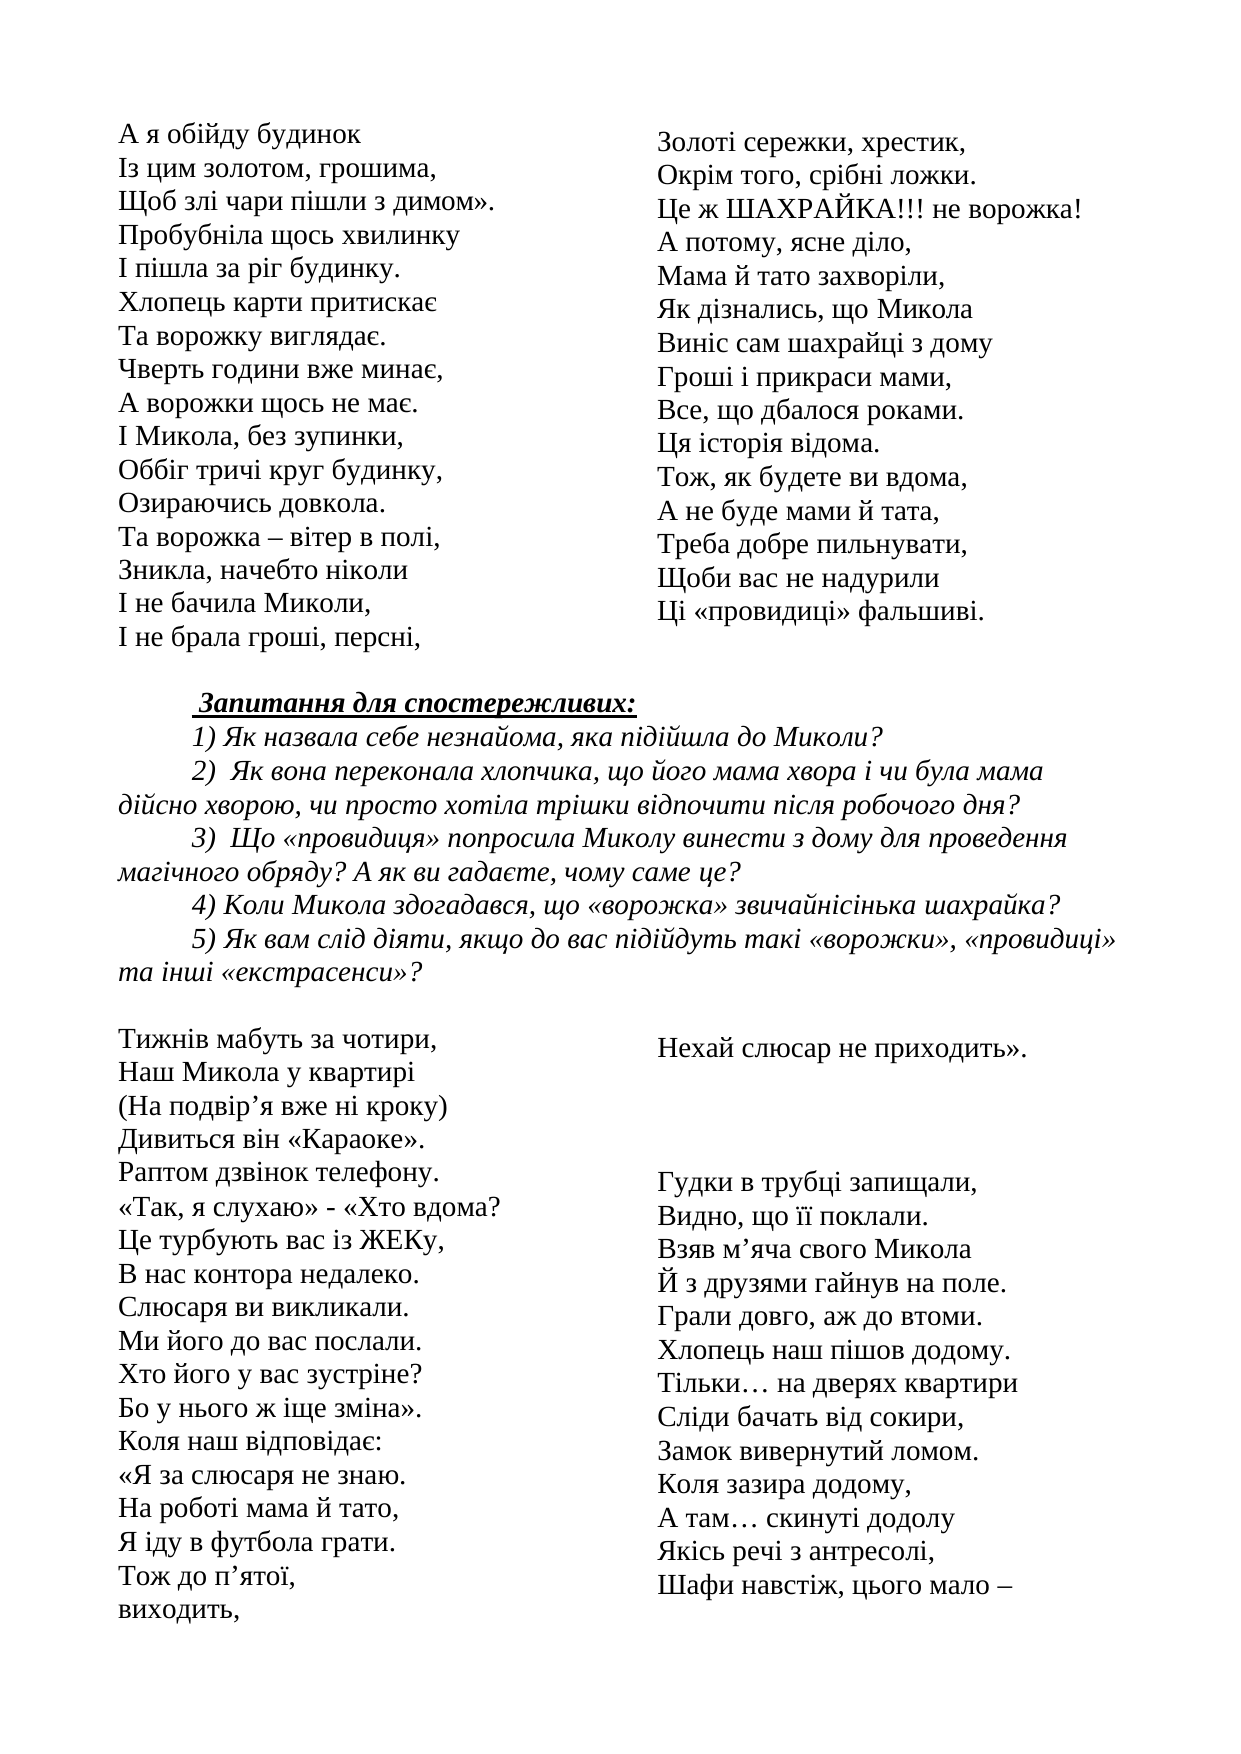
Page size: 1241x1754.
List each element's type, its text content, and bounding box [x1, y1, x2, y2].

text Раптом дзвінок телефону. [118, 1155, 505, 1189]
text І Микола, без зупинки, Оббіг тричі круг будинку, Озираючись довкола. [118, 418, 445, 519]
text Взяв м’яча свого Микола [657, 1231, 1167, 1265]
text «Так, я слухаю» - «Хто вдома? Це турбують вас із ЖЕКу, [118, 1189, 503, 1256]
list Що «провидиця» попросила Миколу винести з дому для проведення магічного обряду? А як ви гадаєте, чому саме це? [118, 820, 1122, 887]
list Як вона переконала хлопчика, що його мама хвора і чи була мама дійсно хворою, чи просто хотіла трішки відпочити після робочого дня? [118, 753, 1122, 820]
text Коля зазира додому, [657, 1466, 1167, 1500]
text Ця історія відома. [657, 426, 1167, 459]
text Нехай слюсар не приходить». [657, 1030, 1167, 1064]
text Чверть години вже минає, А ворожки щось не має. [118, 351, 446, 418]
list Коли Микола здогадався, що «ворожка» звичайнісінька шахрайка? [192, 887, 1167, 921]
text В нас контора недалеко. Слюсаря ви викликали. Ми його до вас послали. Хто його у вас зустріне? Бо у нього ж іще зміна». Коля наш відповідає: [118, 1256, 424, 1457]
text І не брала гроші, персні, [118, 619, 501, 652]
text Із цим золотом, грошима, Щоб злі чари пішли з димом». Пробубніла щось хвилинку [118, 150, 497, 251]
text Та ворожка – вітер в полі, Зникла, начебто ніколи [118, 519, 442, 586]
list Як назвала себе незнайома, яка підійшла до Миколи? [192, 719, 1167, 753]
text А я обійду будинок [118, 116, 501, 150]
text Виніс сам шахрайці з дому Гроші і прикраси мами, Все, що дбалося роками. [657, 325, 995, 426]
text Мама й тато захворіли, Як дізнались, що Микола [657, 258, 976, 325]
text Тижнів мабуть за чотири, Наш Микола у квартирі (На подвір’я вже ні кроку) Дивиться він «Караоке». [118, 1021, 450, 1155]
text Тож, як будете ви вдома, А не буде мами й тата, Треба добре пильнувати, Щоби вас не надурили [657, 459, 970, 593]
text Гудки в трубці запищали, Видно, що її поклали. [657, 1164, 979, 1231]
text А там… скинуті додолу Якісь речі з антресолі, Шафи навстіж, цього мало – [657, 1500, 1012, 1600]
text Й з друзями гайнув на поле. Грали довго, аж до втоми. [657, 1265, 1009, 1332]
text І пішла за ріг будинку. Хлопець карти притискає Та ворожку виглядає. [118, 251, 439, 351]
text І не бачила Миколи, [118, 586, 501, 619]
text Золоті сережки, хрестик, Окрім того, срібні ложки. [657, 124, 979, 191]
text Хлопець наш пішов додому. Тільки… на дверях квартири Сліди бачать від сокири, Замок вивернутий ломом. [657, 1332, 1020, 1466]
list Як вам слід діяти, якщо до вас підійдуть такі «ворожки», «провидиці» та інші «екстрасенси»? [118, 921, 1121, 988]
text «Я за слюсаря не знаю. На роботі мама й тато, Я іду в футбола грати. Тож до п’ятої, виходить, [118, 1457, 425, 1625]
text Це ж ШАХРАЙКА!!! не ворожка! А потому, ясне діло, [657, 191, 1085, 258]
text Ці «провидиці» фальшиві. [657, 593, 1167, 627]
subtitle Запитання для спостережливих: [192, 686, 1167, 719]
